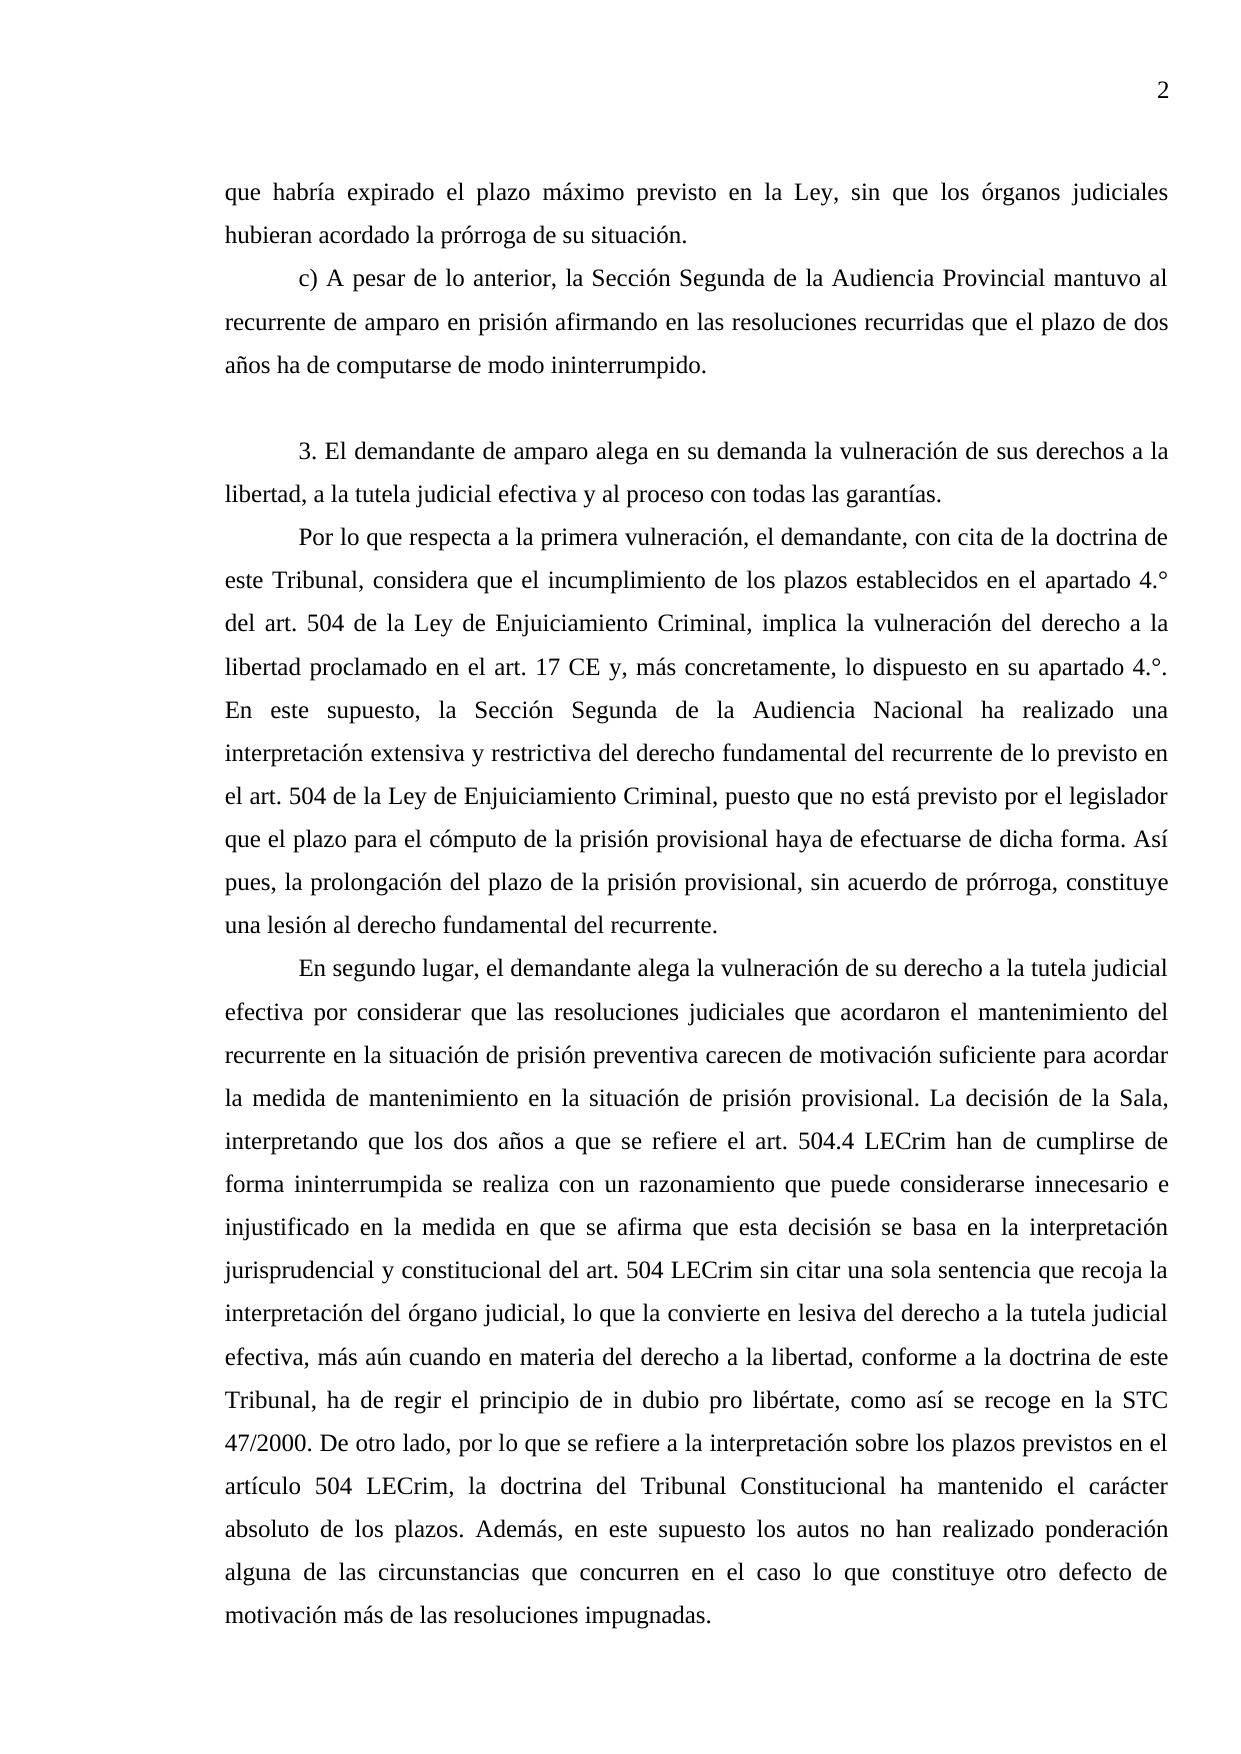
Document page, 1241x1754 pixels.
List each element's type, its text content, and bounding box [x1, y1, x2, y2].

text 3. El demandante de amparo alega en su demanda la vulneración de sus derechos a la libertad, a la tutela judicial efectiva y al proceso con todas las garantías. [224, 436, 1169, 508]
text En segundo lugar, el demandante alega la vulneración de su derecho a la tutela judicial efectiva por considerar que las resoluciones judiciales que acordaron el mantenimiento del recurrente en la situación de prisión preventiva carecen de motivación suficiente para acordar la medida de mantenimiento en la situación de prisión provisional. La decisión de la Sala, interpretando que los dos años a que se refiere el art. 504.4 LECrim han de cumplirse de forma ininterrumpida se realiza con un razonamiento que puede considerarse innecesario e injustificado en la medida en que se afirma que esta decisión se basa en la interpretación jurisprudencial y constitucional del art. 504 LECrim sin citar una sola sentencia que recoja la interpretación del órgano judicial, lo que la convierte en lesiva del derecho a la tutela judicial efectiva, más aún cuando en materia del derecho a la libertad, conforme a la doctrina de este Tribunal, ha de regir el principio de in dubio pro libértate, como así se recoge en la STC 47/2000. De otro lado, por lo que se refiere a la interpretación sobre los plazos previstos en el artículo 504 LECrim, la doctrina del Tribunal Constitucional ha mantenido el carácter absoluto de los plazos. Además, en este supuesto los autos no han realizado ponderación alguna de las circunstancias que concurren en el caso lo que constituye otro defecto de motivación más de las resoluciones impugnadas. [224, 953, 1169, 1629]
text Por lo que respecta a la primera vulneración, el demandante, con cita de la doctrina de este Tribunal, considera que el incumplimiento de los plazos establecidos en el apartado 4.° del art. 504 de la Ley de Enjuiciamiento Criminal, implica la vulneración del derecho a la libertad proclamado en el art. 17 CE y, más concretamente, lo dispuesto en su apartado 4.°. En este supuesto, la Sección Segunda de la Audiencia Nacional ha realizado una interpretación extensiva y restrictiva del derecho fundamental del recurrente de lo previsto en el art. 504 de la Ley de Enjuiciamiento Criminal, puesto que no está previsto por el legislador que el plazo para el cómputo de la prisión provisional haya de efectuarse de dicha forma. Así pues, la prolongación del plazo de la prisión provisional, sin acuerdo de prórroga, constituye una lesión al derecho fundamental del recurrente. [224, 522, 1169, 939]
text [224, 177, 1169, 249]
text c) A pesar de lo anterior, la Sección Segunda de la Audiencia Provincial mantuvo al recurrente de amparo en prisión afirmando en las resoluciones recurridas que el plazo de dos años ha de computarse de modo ininterrumpido. [224, 263, 1169, 378]
